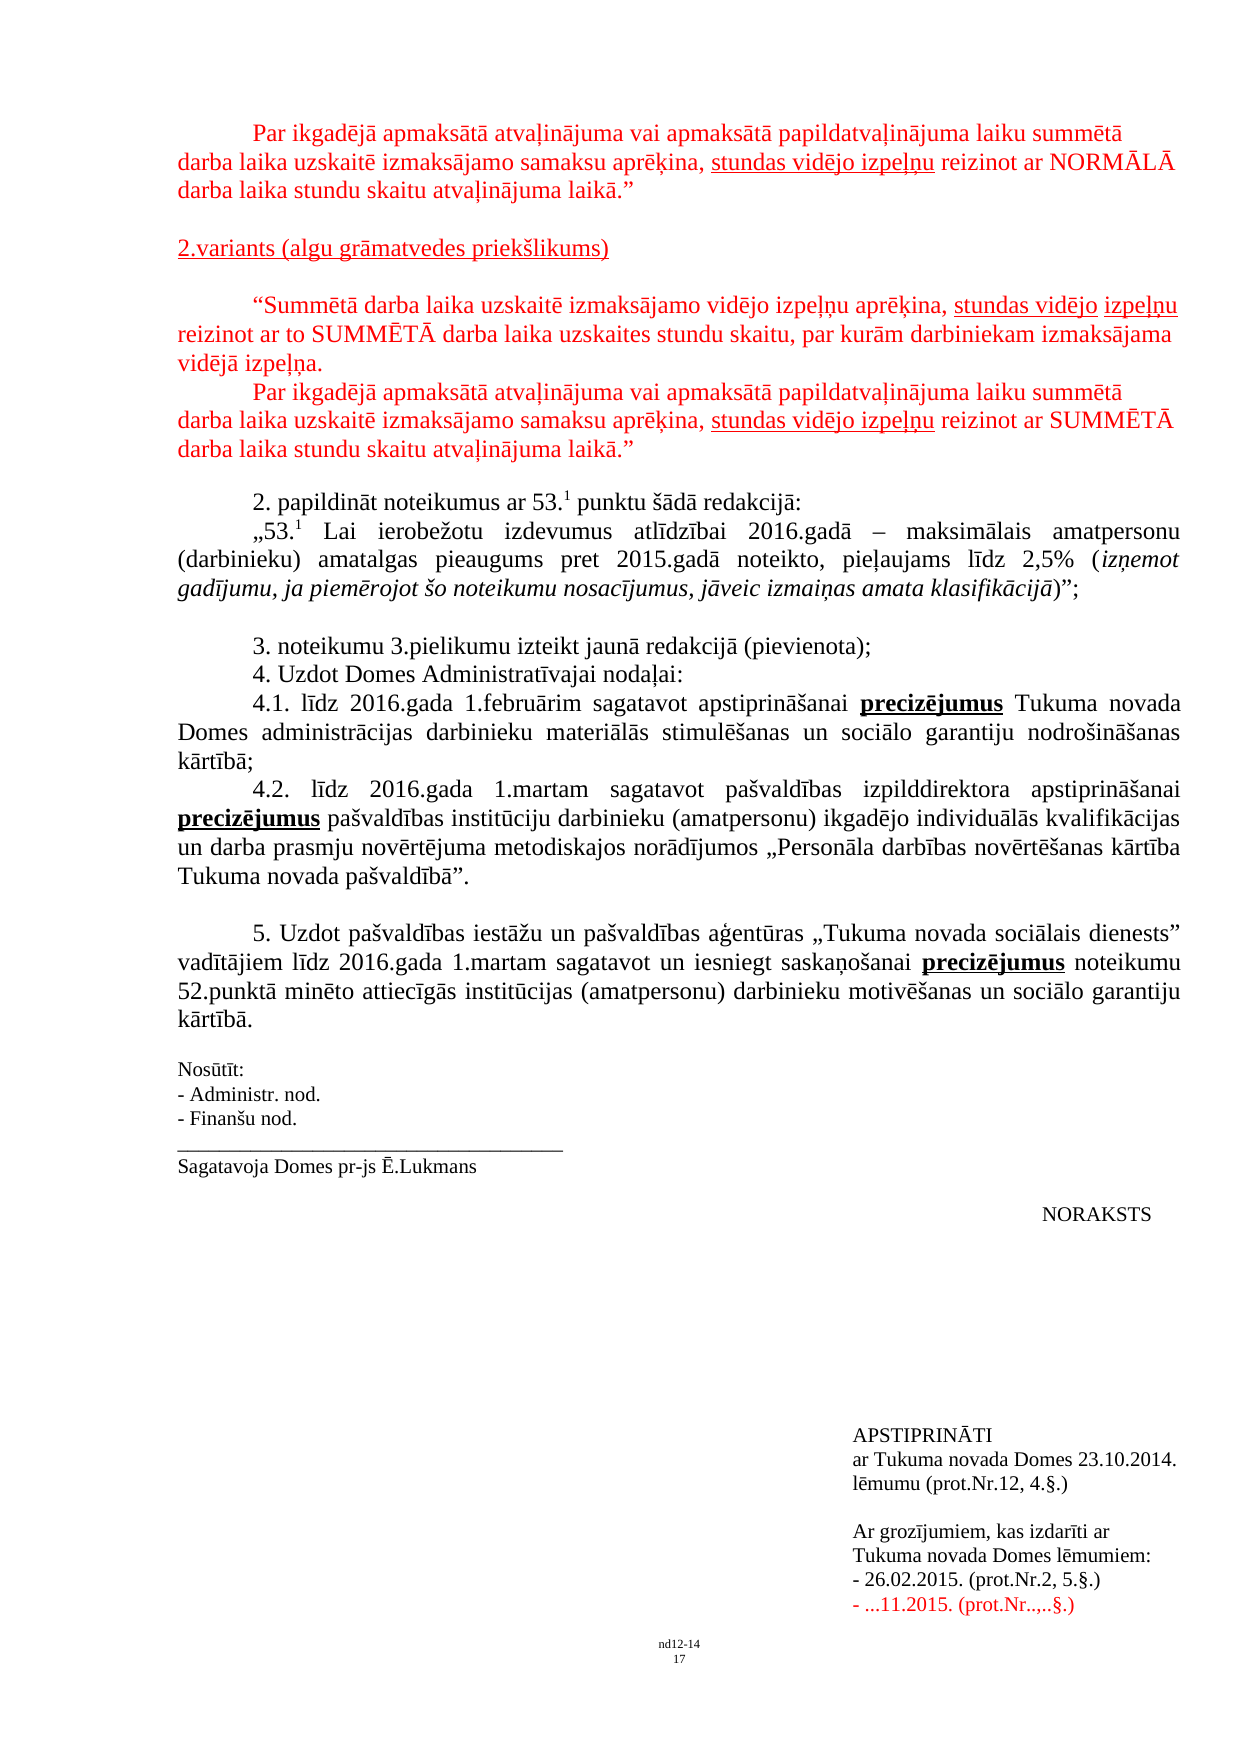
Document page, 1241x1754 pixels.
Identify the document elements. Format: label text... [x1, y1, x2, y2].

text 2. papildināt noteikumus ar 53.1 punktu šādā redakcijā: [177, 487, 1181, 516]
text Par ikgadējā apmaksātā atvaļinājuma vai apmaksātā papildatvaļinājuma laiku summētā darba laika uzskaitē izmaksājamo samaksu aprēķina, stundas vidējo izpeļņu reizinot ar NORMĀLĀ darba laika stundu skaitu atvaļinājuma laikā.” [177, 118, 1181, 204]
text 4.2. līdz 2016.gada 1.martam sagatavot pašvaldības izpilddirektora apstiprināšanai precizējumus pašvaldības institūciju darbinieku (amatpersonu) ikgadējo individuālās kvalifikācijas un darba prasmju novērtējuma metodiskajos norādījumos „Personāla darbības novērtēšanas kārtība Tukuma novada pašvaldībā”. [177, 774, 1181, 889]
text _____________________________________ [177, 1129, 1171, 1154]
text 2.variants (algu grāmatvedes priekšlikums) [177, 233, 1181, 262]
text 5. Uzdot pašvaldības iestāžu un pašvaldības aģentūras „Tukuma novada sociālais dienests” vadītājiem līdz 2016.gada 1.martam sagatavot un iesniegt saskaņošanai precizējumus noteikumu 52.punktā minēto attiecīgās institūcijas (amatpersonu) darbinieku motivēšanas un sociālo garantiju kārtībā. [177, 918, 1181, 1033]
text lēmumu (prot.Nr.12, 4.§.) [177, 1471, 1181, 1495]
text Tukuma novada Domes lēmumiem: [177, 1543, 1181, 1567]
text Par ikgadējā apmaksātā atvaļinājuma vai apmaksātā papildatvaļinājuma laiku summētā darba laika uzskaitē izmaksājamo samaksu aprēķina, stundas vidējo izpeļņu reizinot ar SUMMĒTĀ darba laika stundu skaitu atvaļinājuma laikā.” [177, 377, 1181, 463]
text “Summētā darba laika uzskaitē izmaksājamo vidējo izpeļņu aprēķina, stundas vidējo izpeļņu reizinot ar to SUMMĒTĀ darba laika uzskaites stundu skaitu, par kurām darbiniekam izmaksājama vidējā izpeļņa. [177, 291, 1181, 377]
text Sagatavoja Domes pr-js Ē.Lukmans [177, 1154, 1181, 1178]
text - ...11.2015. (prot.Nr..,..§.) [777, 1591, 1181, 1616]
text - Administr. nod. [177, 1081, 1171, 1106]
text - Finanšu nod. [177, 1106, 1171, 1129]
text Nosūtīt: [177, 1057, 1171, 1081]
text 4. Uzdot Domes Administratīvajai nodaļai: [177, 659, 1181, 688]
text - 26.02.2015. (prot.Nr.2, 5.§.) [777, 1567, 1181, 1591]
text APSTIPRINĀTI [177, 1423, 1181, 1447]
text NORAKSTS [177, 1202, 1152, 1226]
text ar Tukuma novada Domes 23.10.2014. [177, 1447, 1181, 1471]
list 3. noteikumu 3.pielikumu izteikt jaunā redakcijā (pievienota); [177, 631, 1181, 659]
text „53.1 Lai ierobežotu izdevumus atlīdzībai 2016.gadā – maksimālais amatpersonu (darbinieku) amatalgas pieaugums pret 2015.gadā noteikto, pieļaujams līdz 2,5% (izņemot gadījumu, ja piemērojot šo noteikumu nosacījumus, jāveic izmaiņas amata klasifikācijā)”; [177, 516, 1181, 602]
text Ar grozījumiem, kas izdarīti ar [177, 1519, 1181, 1543]
text 4.1. līdz 2016.gada 1.februārim sagatavot apstiprināšanai precizējumus Tukuma novada Domes administrācijas darbinieku materiālās stimulēšanas un sociālo garantiju nodrošināšanas kārtībā; [177, 688, 1181, 774]
